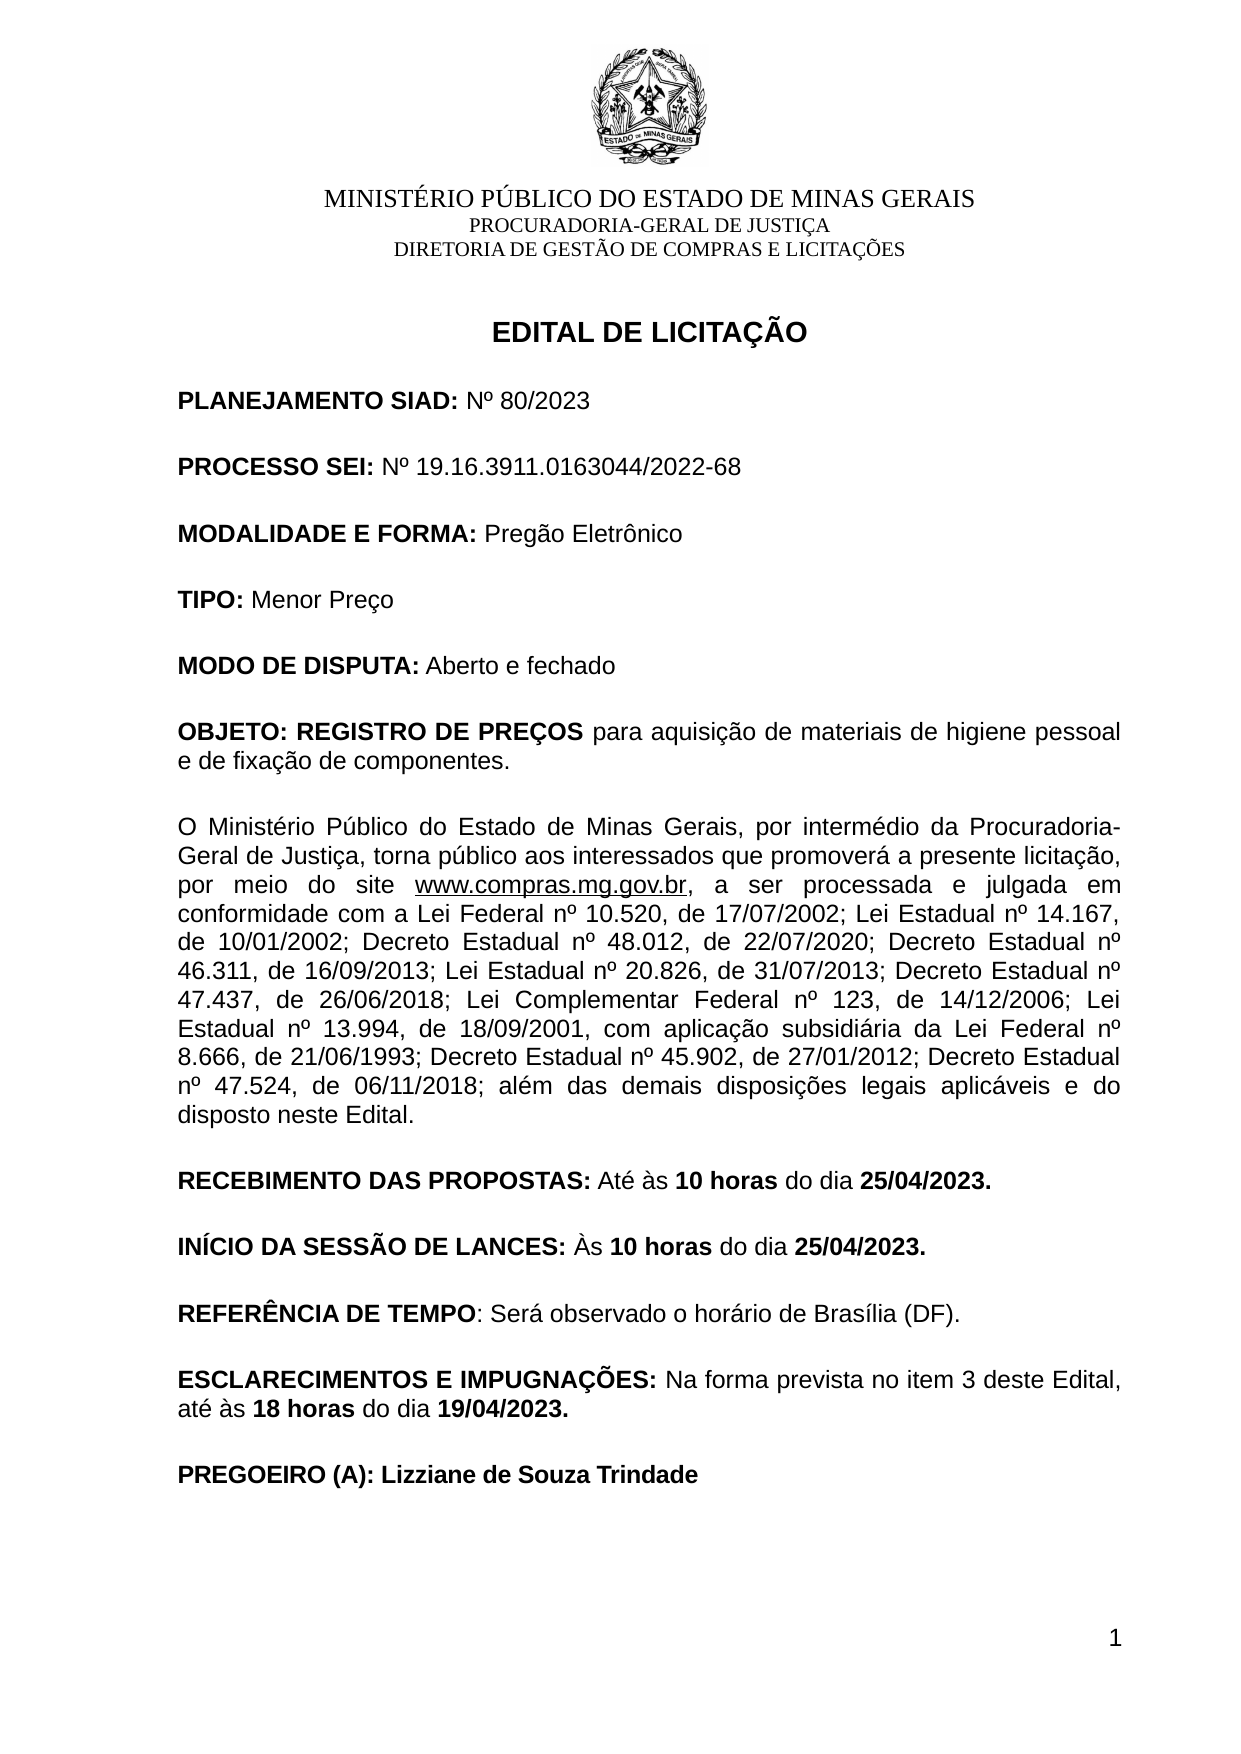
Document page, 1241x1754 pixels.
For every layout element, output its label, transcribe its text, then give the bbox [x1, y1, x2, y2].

text INÍCIO DA SESSÃO DE LANCES: Às 10 horas do dia 25/04/2023. [177, 1232, 1122, 1261]
text MODO DE DISPUTA: Aberto e fechado [177, 651, 1122, 680]
text RECEBIMENTO DAS PROPOSTAS: Até às 10 horas do dia 25/04/2023. [177, 1166, 1122, 1195]
text TIPO: Menor Preço [177, 585, 1122, 614]
text OBJETO: REGISTRO DE PREÇOS para aquisição de materiais de higiene pessoal e de fixação de componentes. [177, 717, 1122, 775]
text O Ministério Público do Estado de Minas Gerais, por intermédio da Procuradoria-Geral de Justiça, torna público aos interessados que promoverá a presente licitação, por meio do site www.compras.mg.gov.br, a ser processada e julgada em conformidade com a Lei Federal nº 10.520, de 17/07/2002; Lei Estadual nº 14.167, de 10/01/2002; Decreto Estadual nº 48.012, de 22/07/2020; Decreto Estadual nº 46.311, de 16/09/2013; Lei Estadual nº 20.826, de 31/07/2013; Decreto Estadual nº 47.437, de 26/06/2018; Lei Complementar Federal nº 123, de 14/12/2006; Lei Estadual nº 13.994, de 18/09/2001, com aplicação subsidiária da Lei Federal nº 8.666, de 21/06/1993; Decreto Estadual nº 45.902, de 27/01/2012; Decreto Estadual nº 47.524, de 06/11/2018; além das demais disposições legais aplicáveis e do disposto neste Edital. [177, 812, 1122, 1129]
text REFERÊNCIA DE TEMPO: Será observado o horário de Brasília (DF). [177, 1299, 1122, 1327]
picture [590, 44, 709, 167]
text PREGOEIRO (A): Lizziane de Souza Trindade [177, 1460, 1122, 1489]
text MODALIDADE E FORMA: Pregão Eletrônico [177, 519, 1122, 547]
text PLANEJAMENTO SIAD: Nº 80/2023 [177, 386, 1122, 415]
text EDITAL DE LICITAÇÃO [177, 315, 1122, 349]
text PROCESSO SEI: Nº 19.16.3911.0163044/2022-68 [177, 452, 1122, 481]
text ESCLARECIMENTOS E IMPUGNAÇÕES: Na forma prevista no item 3 deste Edital, até às 18 horas do dia 19/04/2023. [177, 1365, 1122, 1422]
